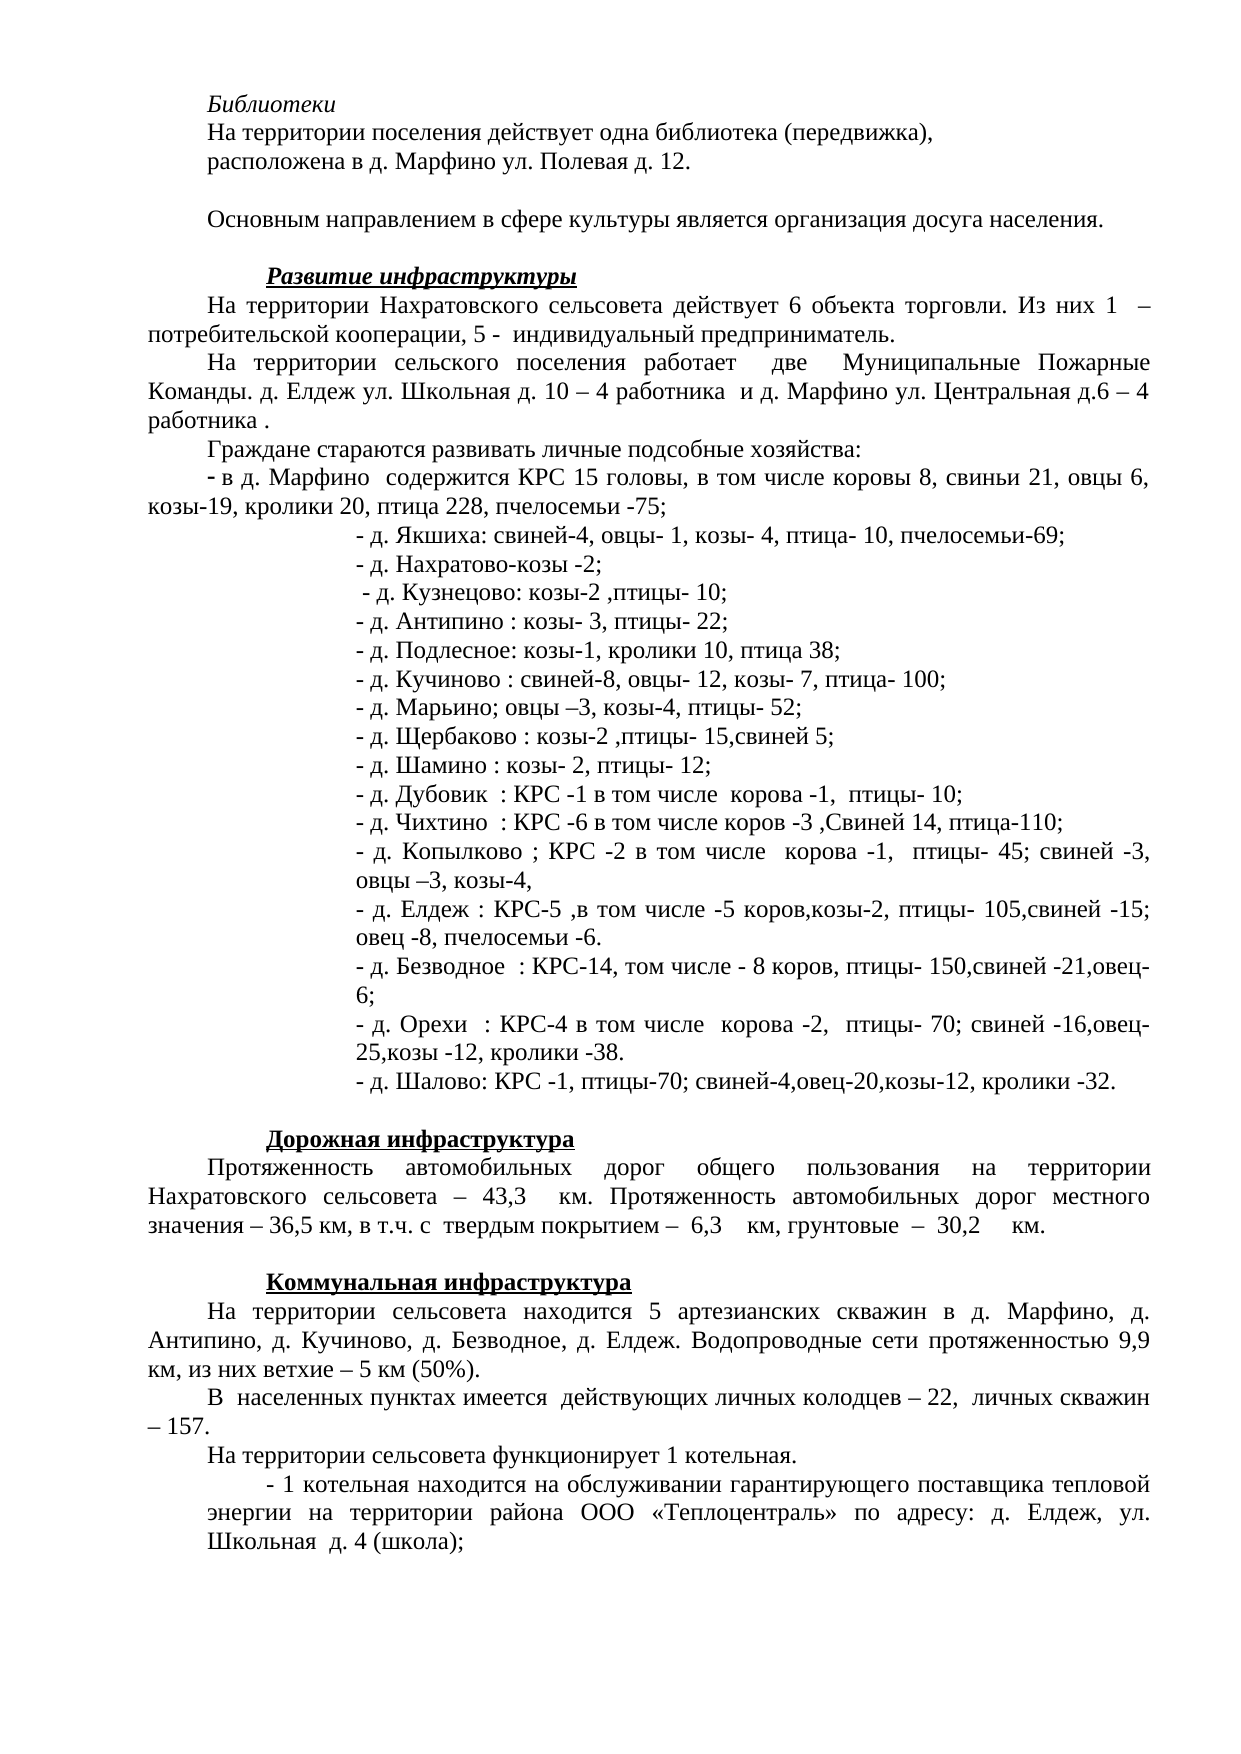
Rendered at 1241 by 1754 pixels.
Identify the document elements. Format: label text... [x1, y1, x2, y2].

text расположена в д. Марфино ул. Полевая д. 12. [148, 146, 1152, 175]
text - д. Безводное : КРС-14, том числе - 8 коров, птицы- 150,свиней -21,овец-6; [356, 951, 1152, 1009]
text - д. Дубовик : КРС -1 в том числе корова -1, птицы- 10; [356, 779, 1152, 807]
text На территории сельского поселения работает две Муниципальные Пожарные Команды. д. Елдеж ул. Школьная д. 10 – 4 работника и д. Марфино ул. Центральная д.6 – 4 работника . [148, 347, 1152, 434]
text Протяженность автомобильных дорог общего пользования на территории Нахратовского сельсовета – 43,3 км. Протяженность автомобильных дорог местного значения – 36,5 км, в т.ч. с твердым покрытием – 6,3 км, грунтовые – 30,2 км. [148, 1152, 1152, 1239]
text - д. Елдеж : КРС-5 ,в том числе -5 коров,козы-2, птицы- 105,свиней -15; овец -8, пчелосемьи -6. [356, 894, 1152, 951]
text - д. Орехи : КРС-4 в том числе корова -2, птицы- 70; свиней -16,овец-25,козы -12, кролики -38. [356, 1009, 1152, 1066]
text Граждане стараются развивать личные подсобные хозяйства: [148, 434, 1152, 462]
text Дорожная инфраструктура [207, 1124, 1158, 1152]
text Библиотеки [148, 89, 1152, 117]
text - д. Шамино : козы- 2, птицы- 12; [356, 750, 1152, 779]
text - 1 котельная находится на обслуживании гарантирующего поставщика тепловой энергии на территории района ООО «Теплоцентраль» по адресу: д. Елдеж, ул. Школьная д. 4 (школа); [207, 1469, 1152, 1555]
text Развитие инфраструктуры [207, 261, 1158, 290]
text - д. Марьино; овцы –3, козы-4, птицы- 52; [356, 692, 1152, 721]
text - д. Щербаково : козы-2 ,птицы- 15,свиней 5; [356, 721, 1152, 750]
list в д. Марфино содержится КРС 15 головы, в том числе коровы 8, свиньи 21, овцы 6, козы-19, кролики 20, птица 228, пчелосемьи -75; [148, 462, 1152, 520]
text - д. Чихтино : КРС -6 в том числе коров -3 ,Свиней 14, птица-110; [356, 807, 1152, 836]
text - д. Копылково ; КРС -2 в том числе корова -1, птицы- 45; свиней -3, овцы –3, козы-4, [356, 836, 1152, 894]
text - д. Кучиново : свиней-8, овцы- 12, козы- 7, птица- 100; [356, 664, 1152, 692]
text На территории Нахратовского сельсовета действует 6 объекта торговли. Из них 1 – потребительской кооперации, 5 - индивидуальный предприниматель. [148, 290, 1152, 347]
text - д. Кузнецово: козы-2 ,птицы- 10; [356, 577, 1152, 606]
text Основным направлением в сфере культуры является организация досуга населения. [148, 204, 1152, 232]
text - д. Шалово: КРС -1, птицы-70; свиней-4,овец-20,козы-12, кролики -32. [356, 1066, 1152, 1095]
text На территории сельсовета находится 5 артезианских скважин в д. Марфино, д. Антипино, д. Кучиново, д. Безводное, д. Елдеж. Водопроводные сети протяженностью 9,9 км, из них ветхие – 5 км (50%). [148, 1296, 1152, 1382]
text - д. Антипино : козы- 3, птицы- 22; [356, 606, 1152, 635]
text В населенных пунктах имеется действующих личных колодцев – 22, личных скважин – 157. [148, 1382, 1152, 1440]
text На территории сельсовета функционирует 1 котельная. [148, 1440, 1152, 1469]
text На территории поселения действует одна библиотека (передвижка), [148, 117, 1152, 146]
text - д. Нахратово-козы -2; [356, 549, 1152, 577]
text Коммунальная инфраструктура [207, 1267, 1158, 1296]
text - д. Подлесное: козы-1, кролики 10, птица 38; [356, 635, 1152, 664]
text - д. Якшиха: свиней-4, овцы- 1, козы- 4, птица- 10, пчелосемьи-69; [356, 520, 1152, 549]
